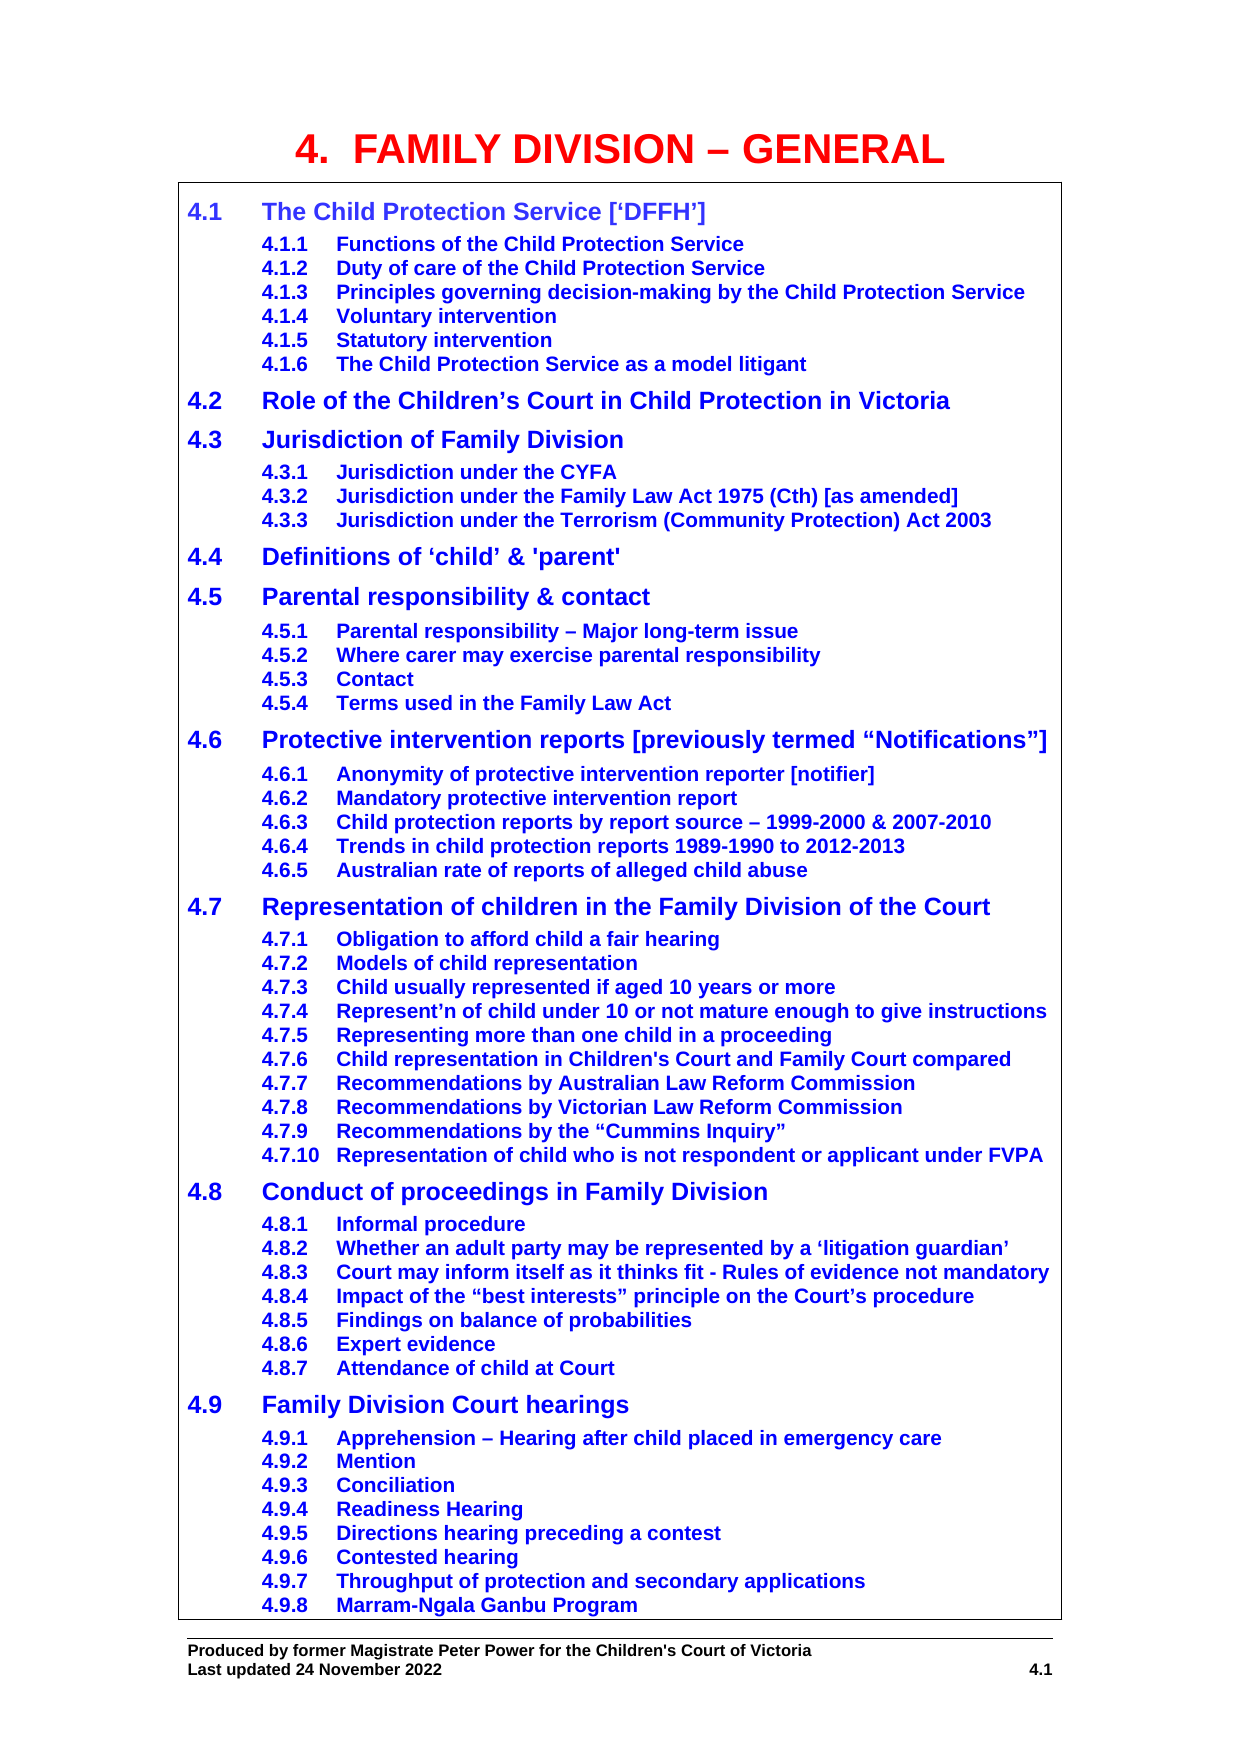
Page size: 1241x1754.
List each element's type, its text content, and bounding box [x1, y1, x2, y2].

text 4.7.8 Recommendations by Victorian Law Reform Commission [187, 1095, 1053, 1119]
text 4.8.1 Informal procedure [179, 1209, 1061, 1236]
text 4.8 Conduct of proceedings in Family Division [179, 1174, 1061, 1206]
text 4.8.2 Whether an adult party may be represented by a ‘litigation guardian’ [187, 1236, 1053, 1260]
text 4.7.1 Obligation to afford child a fair hearing [179, 924, 1061, 951]
text 4.7.5 Representing more than one child in a proceeding [187, 1023, 1053, 1047]
text 4.7 Representation of children in the Family Division of the Court [179, 889, 1061, 921]
text 4.1.2 Duty of care of the Child Protection Service [187, 256, 1053, 280]
text 4.6.4 Trends in child protection reports 1989-1990 to 2012-2013 [187, 834, 1053, 858]
text 4.7.6 Child representation in Children's Court and Family Court compared [187, 1047, 1053, 1071]
text 4.6.5 Australian rate of reports of alleged child abuse [187, 858, 1053, 882]
text 4.2 Role of the Children’s Court in Child Protection in Victoria [179, 383, 1061, 415]
text 4.7.10 Representation of child who is not respondent or applicant under FVPA [187, 1143, 1053, 1167]
text 4.6.3 Child protection reports by report source – 1999-2000 & 2007-2010 [187, 810, 1053, 834]
text 4.9.4 Readiness Hearing [187, 1497, 1053, 1521]
text 4.3.2 Jurisdiction under the Family Law Act 1975 (Cth) [as amended] [187, 484, 1053, 508]
text 4.7.3 Child usually represented if aged 10 years or more [187, 975, 1053, 999]
text 4.4 Definitions of ‘child’ & 'parent' [179, 539, 1061, 571]
text 4.3.1 Jurisdiction under the CYFA [179, 457, 1061, 484]
text 4.9.8 Marram-Ngala Ganbu Program [179, 1590, 1061, 1619]
text 4.9.5 Directions hearing preceding a contest [187, 1521, 1053, 1545]
text 4.1.4 Voluntary intervention [187, 304, 1053, 328]
text 4.8.7 Attendance of child at Court [187, 1356, 1053, 1380]
text 4.5.4 Terms used in the Family Law Act [187, 691, 1053, 714]
text 4.1.5 Statutory intervention [187, 328, 1053, 352]
text 4.9.3 Conciliation [187, 1473, 1053, 1497]
text 4.5.3 Contact [187, 667, 1053, 691]
text 4.7.9 Recommendations by the “Cummins Inquiry” [187, 1119, 1053, 1143]
text 4.3 Jurisdiction of Family Division [179, 422, 1061, 454]
text 4.9 Family Division Court hearings [179, 1387, 1061, 1419]
text 4.7.2 Models of child representation [187, 951, 1053, 975]
text 4.3.3 Jurisdiction under the Terrorism (Community Protection) Act 2003 [187, 508, 1053, 532]
text 4.1.3 Principles governing decision-making by the Child Protection Service [187, 280, 1053, 304]
text 4.5.1 Parental responsibility – Major long-term issue [179, 616, 1061, 643]
text 4.9.1 Apprehension – Hearing after child placed in emergency care [179, 1422, 1061, 1449]
text 4.9.7 Throughput of protection and secondary applications [187, 1569, 1053, 1590]
text 4.6 Protective intervention reports [previously termed “Notifications”] [179, 722, 1061, 754]
text 4.5.2 Where carer may exercise parental responsibility [187, 643, 1053, 667]
text 4.6.1 Anonymity of protective intervention reporter [notifier] [179, 759, 1061, 786]
text 4.6.2 Mandatory protective intervention report [187, 786, 1053, 810]
text 4.8.4 Impact of the “best interests” principle on the Court’s procedure [187, 1284, 1053, 1308]
text 4.1.6 The Child Protection Service as a model litigant [187, 352, 1053, 376]
text 4.1 The Child Protection Service [‘DFFH’] [187, 197, 1053, 226]
text 4.8.5 Findings on balance of probabilities [187, 1308, 1053, 1332]
subtitle 4. FAMILY DIVISION – GENERAL [187, 124, 1053, 172]
text 4.7.4 Represent’n of child under 10 or not mature enough to give instructions [187, 999, 1053, 1023]
text 4.8.3 Court may inform itself as it thinks fit - Rules of evidence not mandatory [187, 1260, 1053, 1284]
text 4.5 Parental responsibility & contact [179, 578, 1061, 610]
text 4.9.2 Mention [187, 1449, 1053, 1473]
text 4.8.6 Expert evidence [187, 1332, 1053, 1356]
text 4.1.1 Functions of the Child Protection Service [179, 229, 1061, 256]
text 4.9.6 Contested hearing [187, 1545, 1053, 1569]
text 4.7.7 Recommendations by Australian Law Reform Commission [187, 1071, 1053, 1095]
